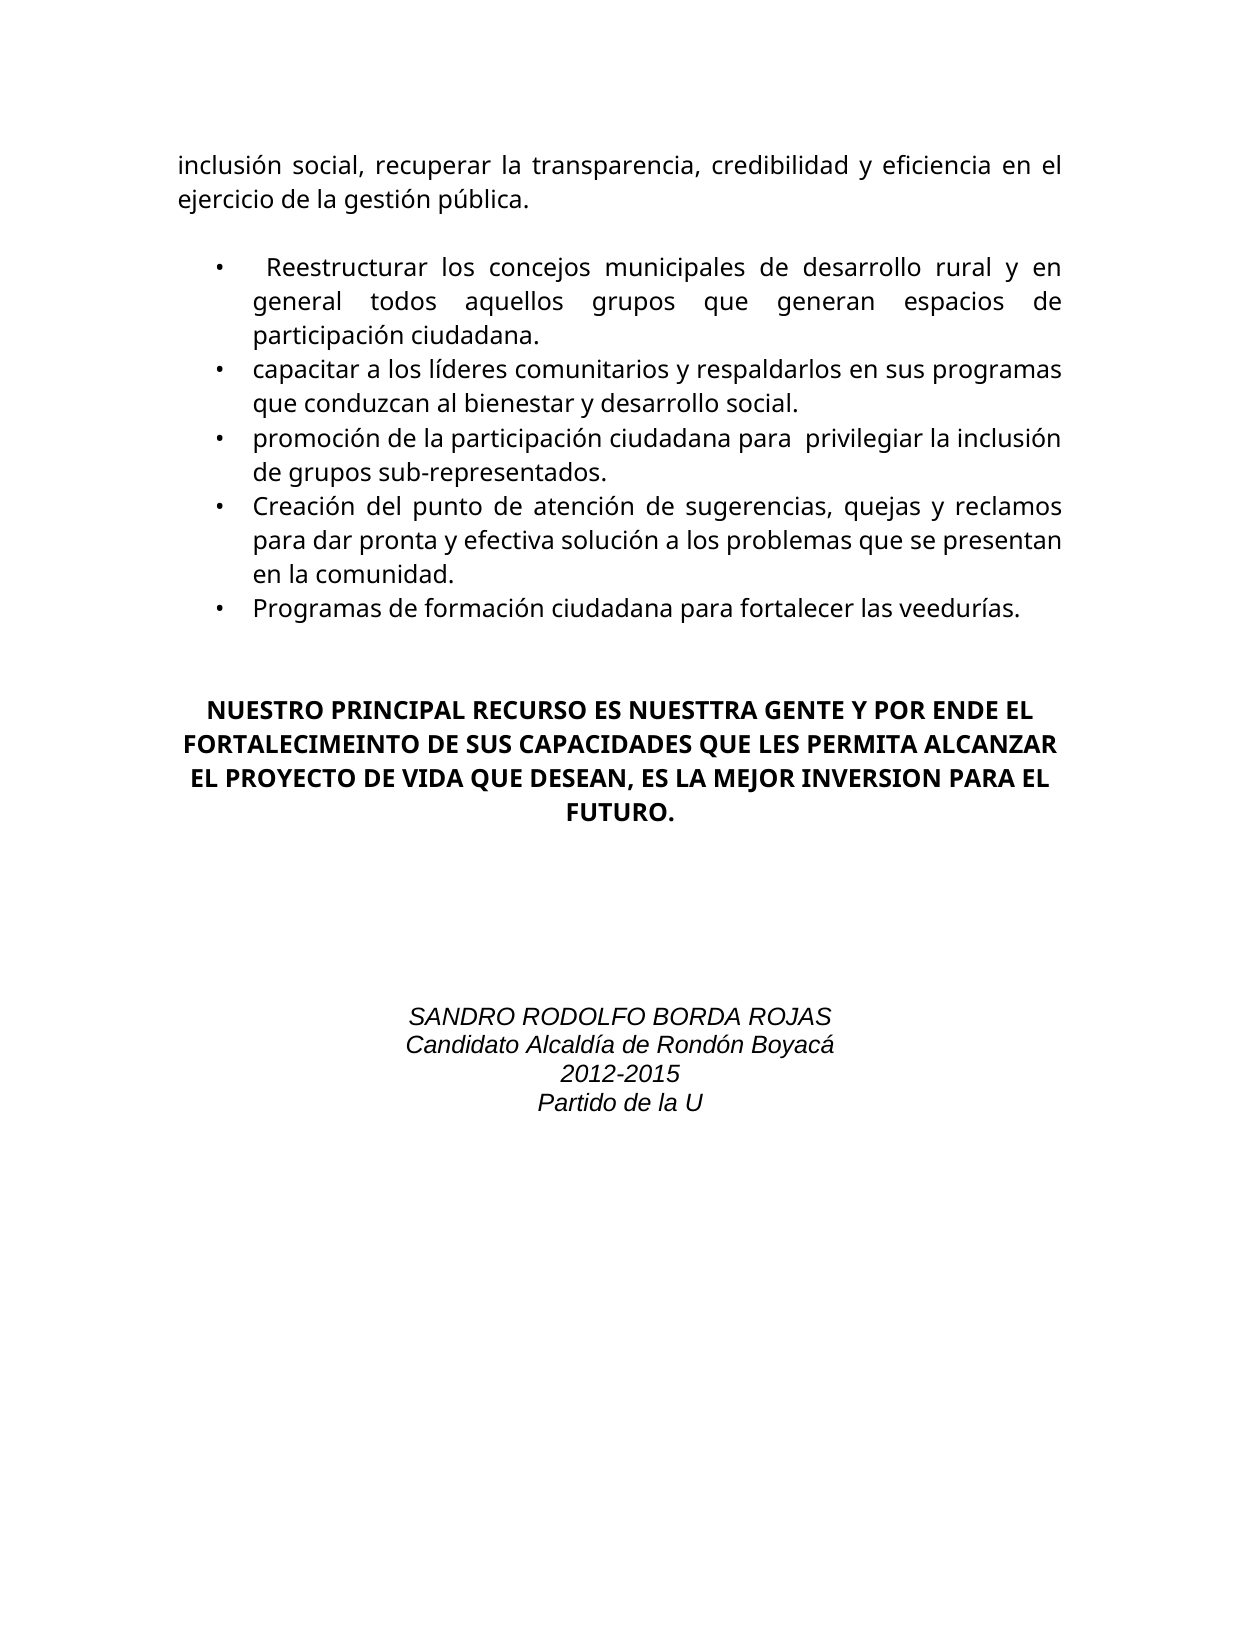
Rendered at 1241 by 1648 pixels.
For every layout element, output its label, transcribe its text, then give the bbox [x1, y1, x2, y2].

text Partido de la U [177, 1088, 1063, 1116]
text NUESTRO PRINCIPAL RECURSO ES NUESTTRA GENTE Y POR ENDE EL FORTALECIMEINTO DE SUS CAPACIDADES QUE LES PERMITA ALCANZAR EL PROYECTO DE VIDA QUE DESEAN, ES LA MEJOR INVERSION PARA EL FUTURO. [177, 693, 1063, 829]
text SANDRO RODOLFO BORDA ROJAS [177, 1001, 1063, 1030]
list Programas de formación ciudadana para fortalecer las veedurías. [215, 591, 1063, 624]
list Creación del punto de atención de sugerencias, quejas y reclamos para dar pronta y efectiva solución a los problemas que se presentan en la comunidad. [215, 488, 1063, 591]
text Candidato Alcaldía de Rondón Boyacá [177, 1030, 1063, 1059]
list capacitar a los líderes comunitarios y respaldarlos en sus programas que conduzcan al bienestar y desarrollo social. [215, 352, 1063, 420]
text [177, 148, 1063, 216]
list Reestructurar los concejos municipales de desarrollo rural y en general todos aquellos grupos que generan espacios de participación ciudadana. [215, 250, 1063, 352]
text 2012-2015 [177, 1059, 1063, 1088]
list promoción de la participación ciudadana para privilegiar la inclusión de grupos sub-representados. [215, 420, 1063, 488]
